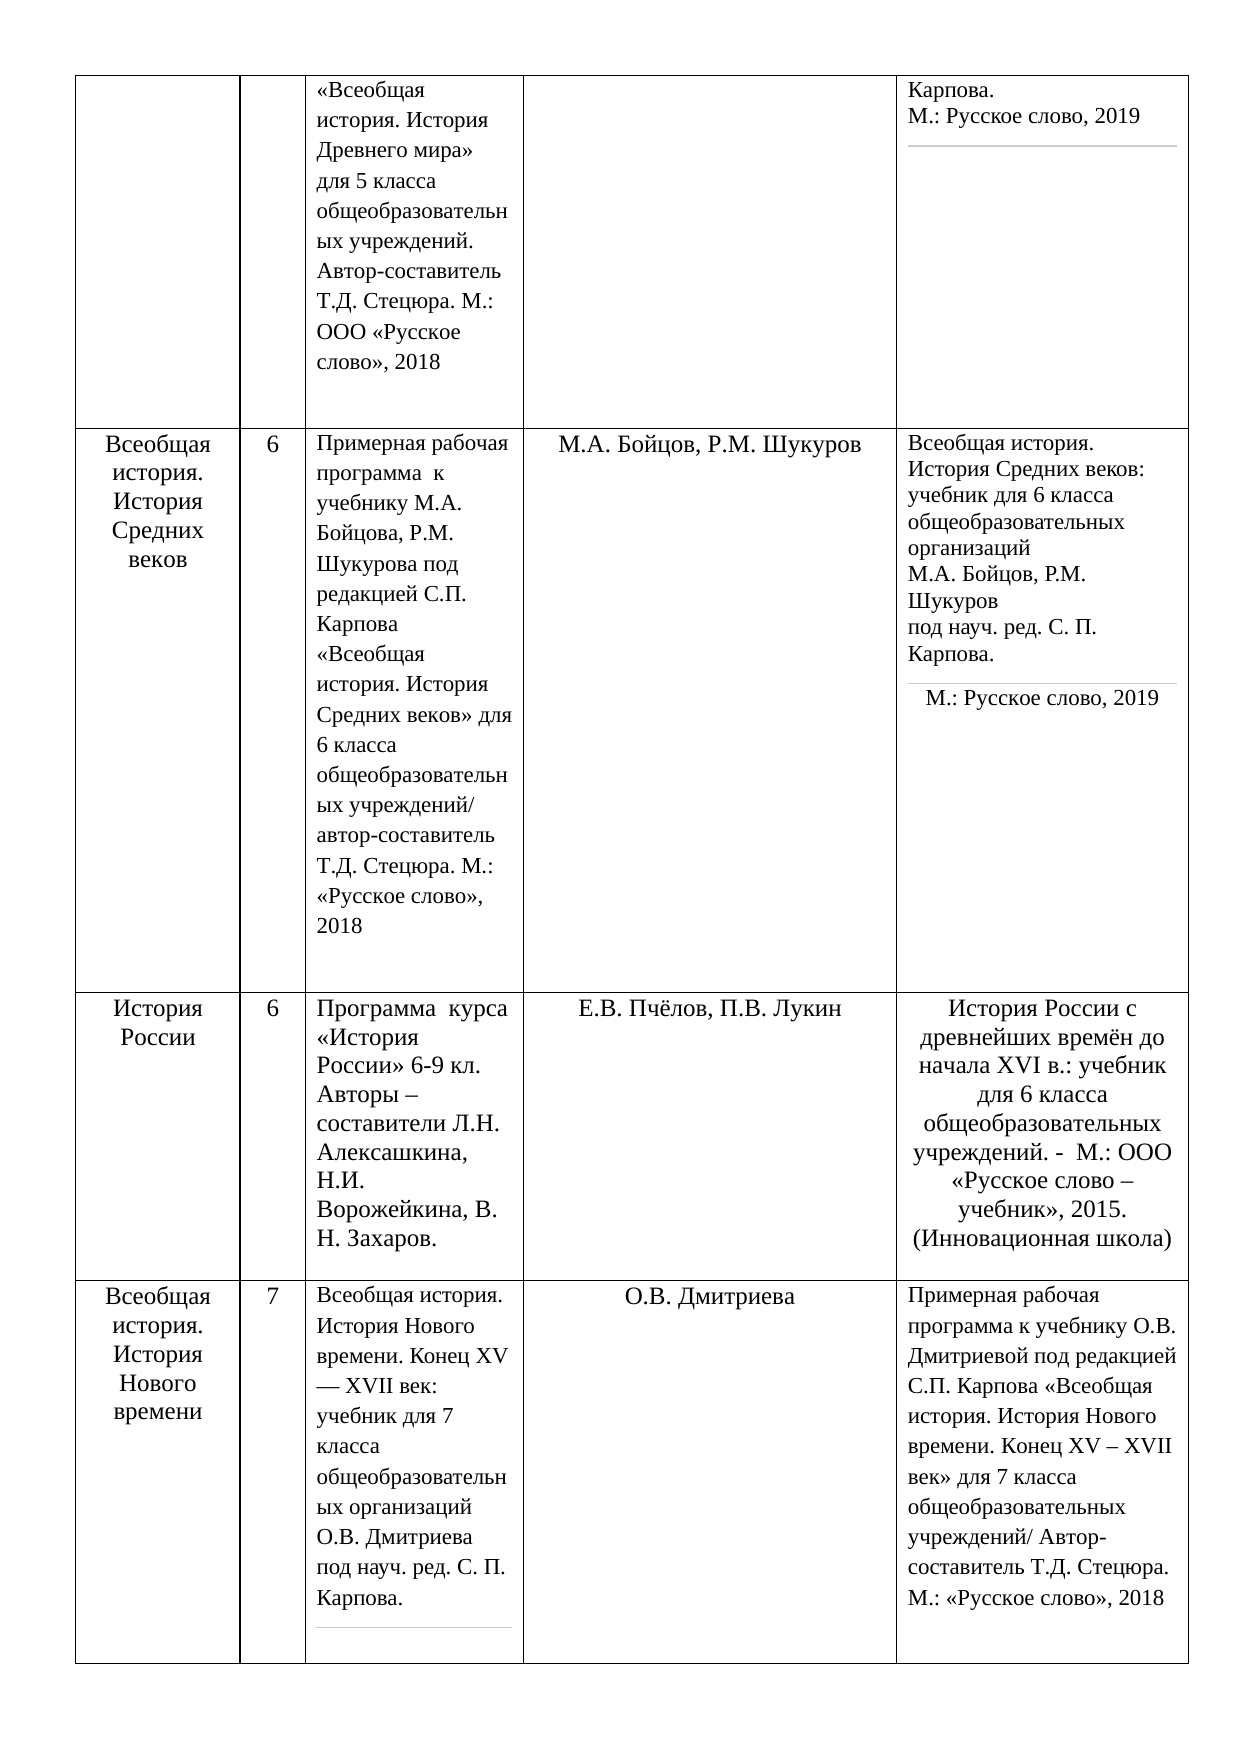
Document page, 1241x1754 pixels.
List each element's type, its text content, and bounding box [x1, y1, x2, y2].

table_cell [306, 76, 523, 428]
table_cell М.А. Бойцов, Р.М. Шукуров [524, 429, 896, 992]
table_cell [897, 1281, 1188, 1663]
table_cell История России с древнейших времён до начала XVI в.: учебник для 6 класса общеобразовательных учреждений. - М.: ООО «Русское слово – учебник», 2015. (Инновационная школа) [897, 993, 1188, 1280]
table_cell Всеобщая история. История Средних веков: учебник для 6 класса общеобразовательных организаций М.А. Бойцов, Р.М. Шукуров под науч. ред. С. П. Карпова. М.: Русское слово, 2019 [897, 429, 1188, 992]
table_cell Программа курса «История России» 6-9 кл. Авторы – составители Л.Н. Алексашкина, Н.И. Ворожейкина, В. Н. Захаров. [306, 993, 523, 1280]
table_cell О.В. Дмитриева [524, 1281, 896, 1663]
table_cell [306, 1281, 523, 1663]
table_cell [76, 76, 239, 428]
table_cell История России [76, 993, 239, 1280]
table_cell 5 [241, 76, 305, 428]
table_cell 6 [241, 429, 305, 992]
table_cell Примерная рабочая программа к учебнику М.А. Бойцова, Р.М. Шукурова под редакцией С.П. Карпова «Всеобщая история. История Средних веков» для 6 класса общеобразовательных учреждений/ автор-составитель Т.Д. Стецюра. М.: «Русское слово», 2018 [306, 429, 523, 992]
table_cell 7 [241, 1281, 305, 1663]
table_cell Всеобщая история. История Средних веков [76, 429, 239, 992]
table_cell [897, 76, 1188, 428]
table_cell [76, 1281, 239, 1663]
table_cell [524, 76, 896, 428]
table_cell Е.В. Пчёлов, П.В. Лукин [524, 993, 896, 1280]
table_cell 6 [241, 993, 305, 1280]
